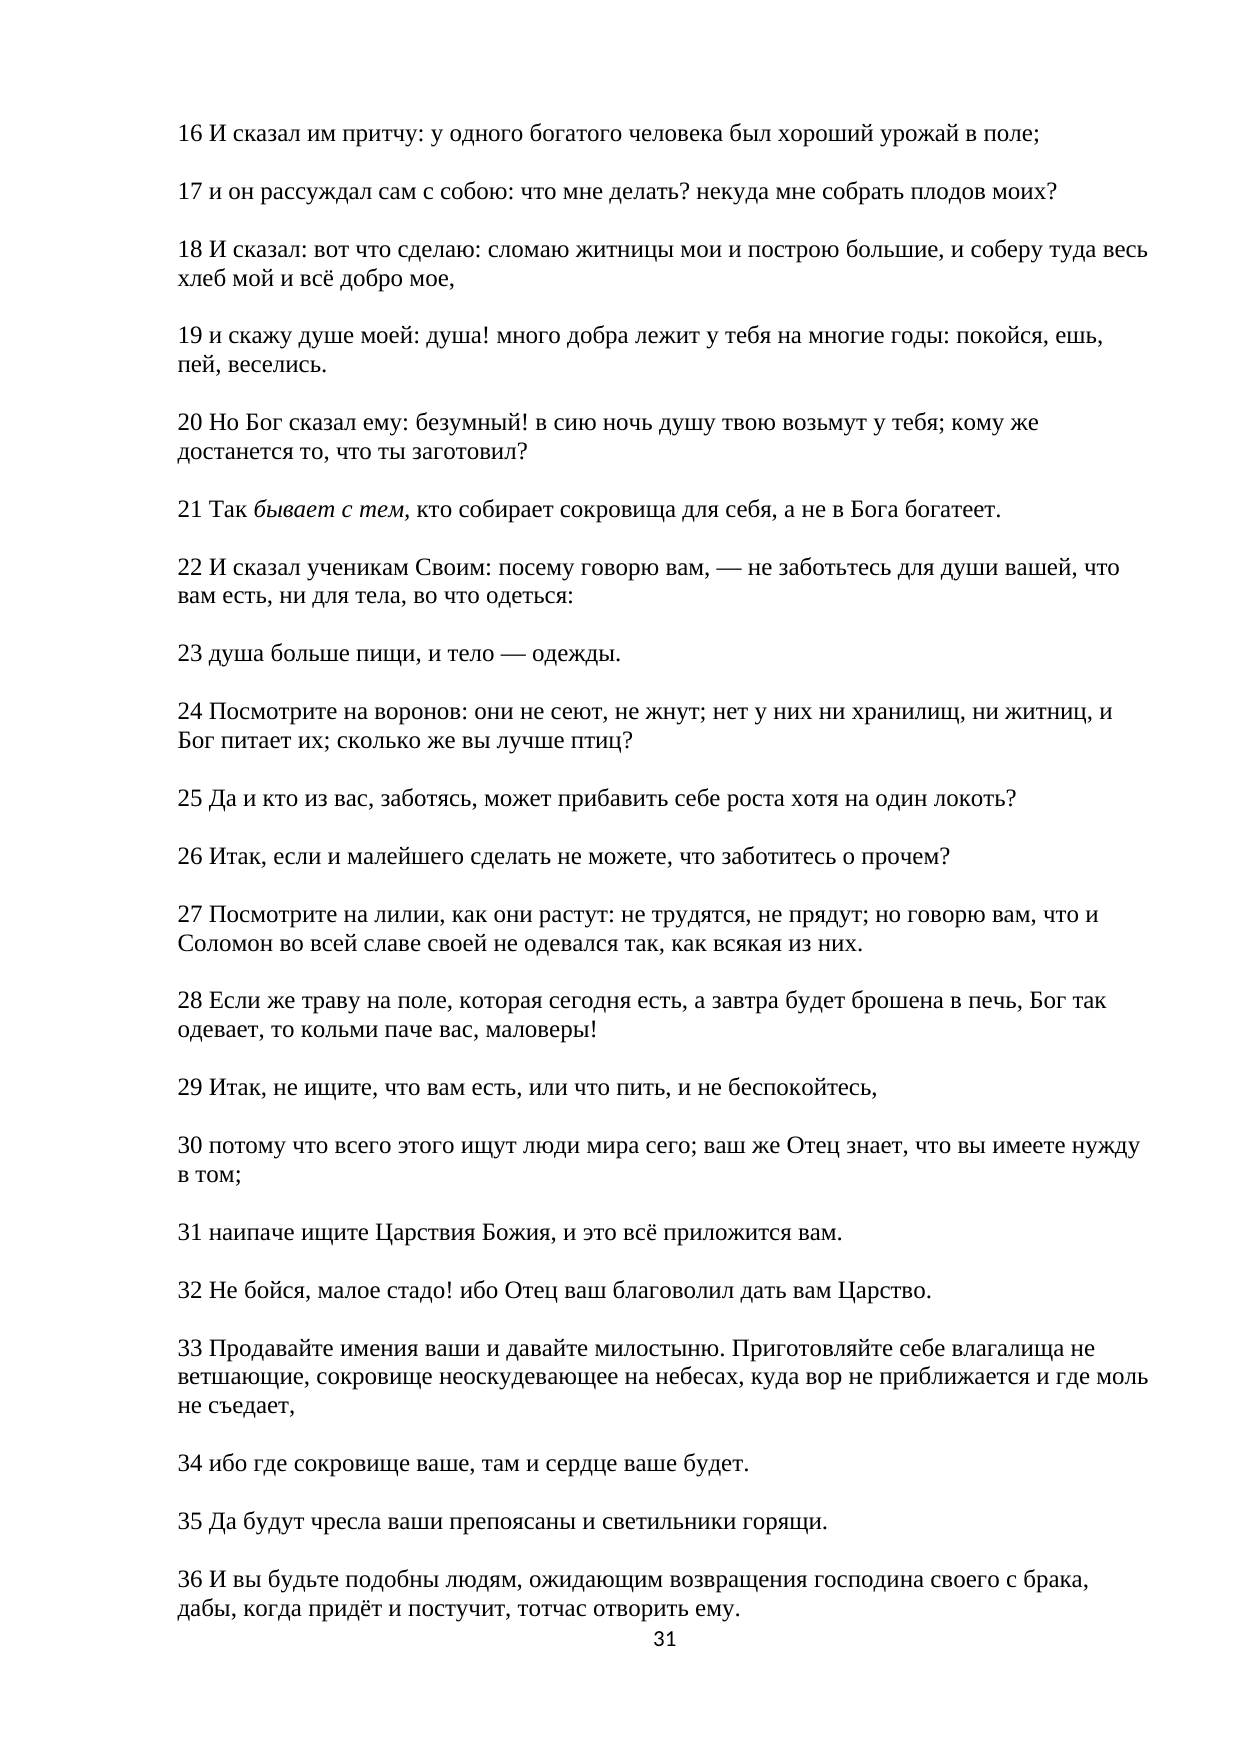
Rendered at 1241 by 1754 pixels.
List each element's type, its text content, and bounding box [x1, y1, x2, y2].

text 30 потому что всего этого ищут люди мира сего; ваш же Отец знает, что вы имеете нужду в том; [177, 1130, 1152, 1188]
text 33 Продавайте имения ваши и давайте милостыню. Приготовляйте себе влагалища не ветшающие, сокровище неоскудевающее на небесах, куда вор не приближается и где моль не съедает, [177, 1333, 1152, 1419]
text 17 и он рассуждал сам с собою: что мне делать? некуда мне собрать плодов моих? [177, 176, 1152, 205]
text 25 Да и кто из вас, заботясь, может прибавить себе роста хотя на один локоть? [177, 783, 1152, 812]
text 35 Да будут чресла ваши препоясаны и светильники горящи. [177, 1506, 1152, 1535]
text 19 и скажу душе моей: душа! много добра лежит у тебя на многие годы: покойся, ешь, пей, веселись. [177, 321, 1152, 378]
text 20 Но Бог сказал ему: безумный! в сию ночь душу твою возьмут у тебя; кому же достанется то, что ты заготовил? [177, 407, 1152, 465]
text 24 Посмотрите на воронов: они не сеют, не жнут; нет у них ни хранилищ, ни житниц, и Бог питает их; сколько же вы лучше птиц? [177, 696, 1152, 754]
text 22 И сказал ученикам Своим: посему говорю вам, — не заботьтесь для души вашей, что вам есть, ни для тела, во что одеться: [177, 552, 1152, 609]
text 23 душа больше пищи, и тело — одежды. [177, 638, 1152, 667]
text 32 Не бойся, малое стадо! ибо Отец ваш благоволил дать вам Царство. [177, 1275, 1152, 1303]
text 26 Итак, если и малейшего сделать не можете, что заботитесь о прочем? [177, 841, 1152, 870]
text 34 ибо где сокровище ваше, там и сердце ваше будет. [177, 1448, 1152, 1477]
text 27 Посмотрите на лилии, как они растут: не трудятся, не прядут; но говорю вам, что и Соломон во всей славе своей не одевался так, как всякая из них. [177, 899, 1152, 956]
text 29 Итак, не ищите, что вам есть, или что пить, и не беспокойтесь, [177, 1072, 1152, 1101]
text 21 Так бывает с тем, кто собирает сокровища для себя, а не в Бога богатеет. [177, 494, 1152, 523]
text 18 И сказал: вот что сделаю: сломаю житницы мои и построю большие, и соберу туда весь хлеб мой и всё добро мое, [177, 234, 1152, 291]
text 16 И сказал им притчу: у одного богатого человека был хороший урожай в поле; [177, 118, 1152, 147]
text 36 И вы будьте подобны людям, ожидающим возвращения господина своего с брака, дабы, когда придёт и постучит, тотчас отворить ему. [177, 1564, 1152, 1621]
text 31 наипаче ищите Царствия Божия, и это всё приложится вам. [177, 1217, 1152, 1246]
text 28 Если же траву на поле, которая сегодня есть, а завтра будет брошена в печь, Бог так одевает, то кольми паче вас, маловеры! [177, 986, 1152, 1043]
